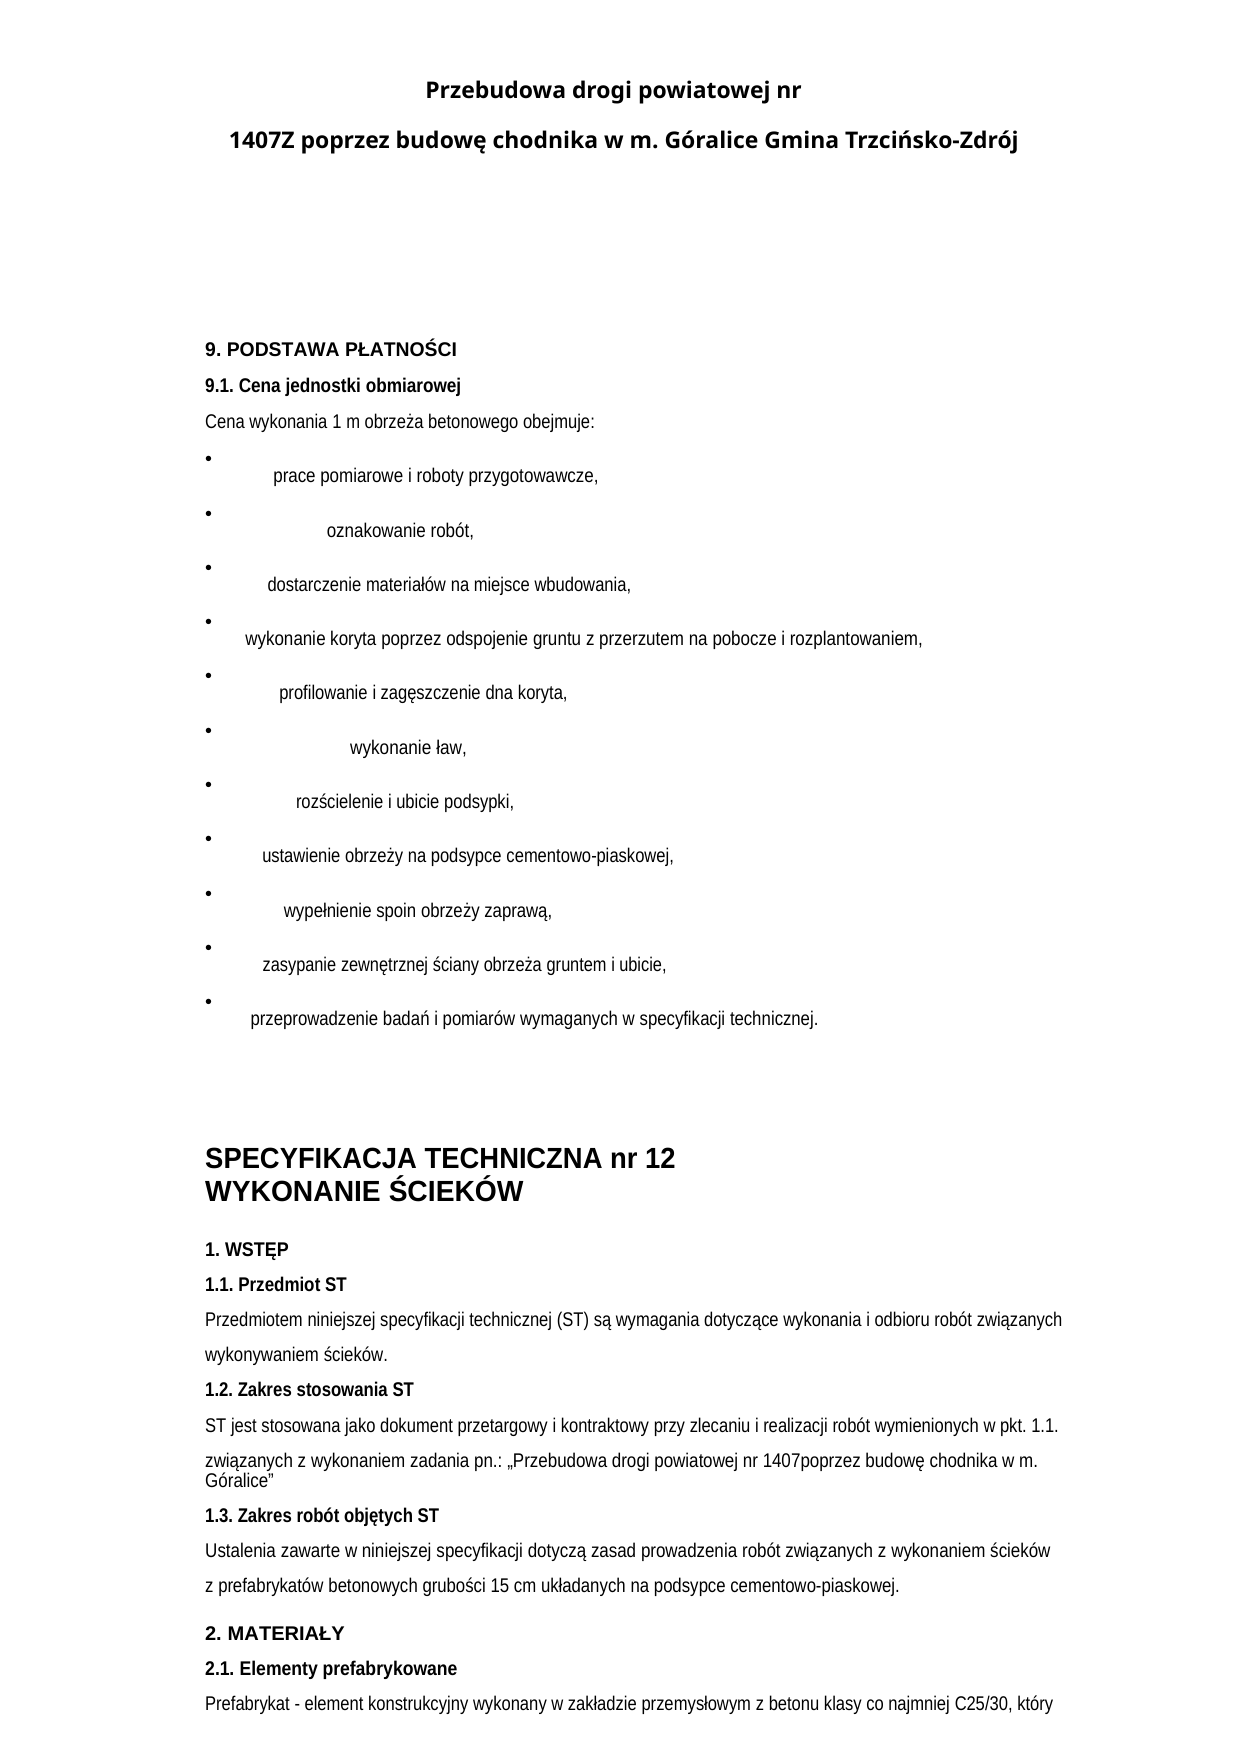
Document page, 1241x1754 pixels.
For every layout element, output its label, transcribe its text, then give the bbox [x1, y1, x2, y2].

text • [205, 448, 262, 470]
text profilowanie i zagęszczenie dna koryta, [279, 684, 1102, 704]
text zasypanie zewnętrznej ściany obrzeża gruntem i ubicie, [262, 956, 1102, 975]
text 1.1. Przedmiot ST [205, 1276, 1102, 1295]
text • [205, 503, 315, 524]
text • [205, 774, 285, 796]
text Ustalenia zawarte w niniejszej specyfikacji dotyczą zasad prowadzenia robót związanych z wykonaniem ścieków [205, 1541, 1102, 1561]
text WYKONANIE ŚCIEKÓW [205, 1179, 1102, 1207]
text • [205, 937, 251, 959]
text wykonanie ław, [350, 738, 1102, 758]
text przeprowadzenie badań i pomiarów wymaganych w specyfikacji technicznej. [250, 1010, 1102, 1030]
text • [205, 666, 268, 687]
text • [205, 828, 251, 850]
text 2.1. Elementy prefabrykowane [205, 1659, 1102, 1679]
text ST jest stosowana jako dokument przetargowy i kontraktowy przy zlecaniu i realizacji robót wymienionych w pkt. 1.1. [205, 1416, 1102, 1436]
text ustawienie obrzeży na podsypce cementowo-piaskowej, [262, 847, 1102, 867]
text dostarczenie materiałów na miejsce wbudowania, [267, 575, 1102, 595]
text wykonywaniem ścieków. [205, 1346, 1102, 1366]
text Cena wykonania 1 m obrzeża betonowego obejmuje: [205, 412, 1102, 432]
text wypełnienie spoin obrzeży zaprawą, [284, 901, 1102, 921]
text 1.2. Zakres stosowania ST [205, 1381, 1102, 1401]
text prace pomiarowe i roboty przygotowawcze, [273, 467, 1102, 487]
text z prefabrykatów betonowych grubości 15 cm układanych na podsypce cementowo-piaskowej. [205, 1577, 1102, 1597]
text 9.1. Cena jednostki obmiarowej [205, 376, 1102, 396]
text • [205, 992, 239, 1013]
text związanych z wykonaniem zadania pn.: „Przebudowa drogi powiatowej nr 1407poprzez budowę chodnika w m. Góralice” [205, 1451, 1102, 1491]
text • [205, 883, 273, 904]
text SPECYFIKACJA TECHNICZNA nr 12 [205, 1146, 1102, 1174]
text Prefabrykat - element konstrukcyjny wykonany w zakładzie przemysłowym z betonu klasy co najmniej C25/30, który [205, 1694, 1102, 1714]
text 1.3. Zakres robót objętych ST [205, 1506, 1102, 1526]
text wykonanie koryta poprzez odspojenie gruntu z przerzutem na pobocze i rozplantowaniem, [245, 630, 1102, 649]
text Przedmiotem niniejszej specyfikacji technicznej (ST) są wymagania dotyczące wykonania i odbioru robót związanych [205, 1311, 1102, 1331]
text 1. WSTĘP [205, 1241, 1102, 1260]
text oznakowanie robót, [327, 521, 1102, 541]
text 9. PODSTAWA PŁATNOŚCI [205, 340, 1102, 360]
text rozścielenie i ubicie podsypki, [296, 792, 1102, 812]
text 2. MATERIAŁY [205, 1624, 1102, 1644]
text • [205, 611, 234, 633]
text • [205, 720, 339, 741]
text • [205, 557, 256, 578]
